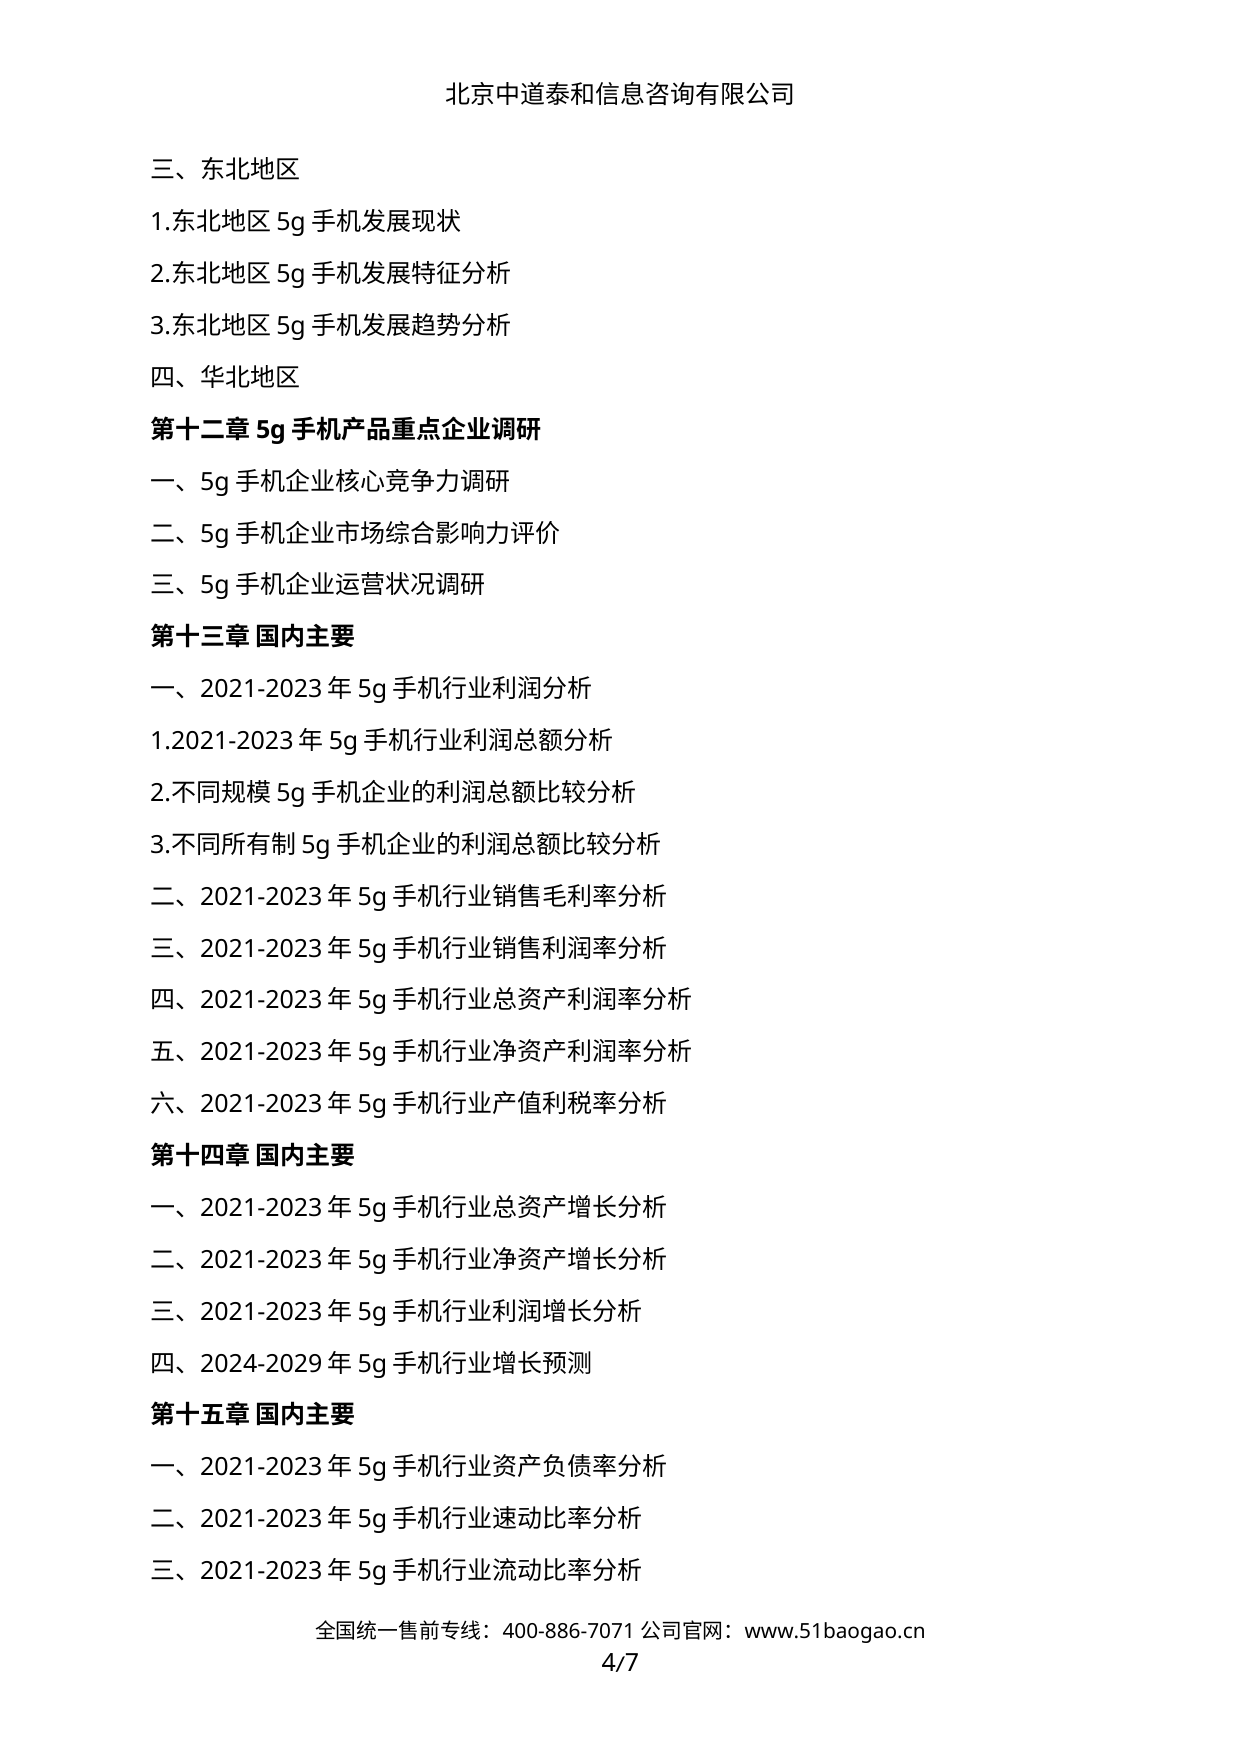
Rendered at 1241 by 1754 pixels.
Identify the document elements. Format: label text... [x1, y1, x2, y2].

text 三、2021-2023年5g手机行业销售利润率分析 [150, 928, 1090, 964]
text 二、2021-2023年5g手机行业销售毛利率分析 [150, 876, 1090, 912]
text 二、2021-2023年5g手机行业净资产增长分析 [150, 1239, 1090, 1276]
text 1.东北地区5g手机发展现状 [150, 202, 1090, 238]
text 四、2024-2029年5g手机行业增长预测 [150, 1343, 1090, 1379]
text 3.不同所有制5g手机企业的利润总额比较分析 [150, 824, 1090, 861]
text 第十五章 国内主要 [150, 1395, 1090, 1431]
text 第十二章 5g手机产品重点企业调研 [150, 409, 1090, 446]
text 四、华北地区 [150, 357, 1090, 394]
text 一、5g手机企业核心竞争力调研 [150, 461, 1090, 497]
text 三、东北地区 [150, 150, 1090, 186]
text 第十四章 国内主要 [150, 1136, 1090, 1172]
text 一、2021-2023年5g手机行业资产负债率分析 [150, 1447, 1090, 1483]
text 一、2021-2023年5g手机行业利润分析 [150, 669, 1090, 705]
text 一、2021-2023年5g手机行业总资产增长分析 [150, 1187, 1090, 1224]
text 五、2021-2023年5g手机行业净资产利润率分析 [150, 1032, 1090, 1068]
text 三、5g手机企业运营状况调研 [150, 565, 1090, 601]
text 二、2021-2023年5g手机行业速动比率分析 [150, 1499, 1090, 1535]
text 二、5g手机企业市场综合影响力评价 [150, 513, 1090, 549]
text 第十三章 国内主要 [150, 617, 1090, 653]
text 三、2021-2023年5g手机行业流动比率分析 [150, 1551, 1090, 1587]
text 六、2021-2023年5g手机行业产值利税率分析 [150, 1084, 1090, 1120]
text 三、2021-2023年5g手机行业利润增长分析 [150, 1291, 1090, 1327]
text 1.2021-2023年5g手机行业利润总额分析 [150, 721, 1090, 757]
text 3.东北地区5g手机发展趋势分析 [150, 306, 1090, 342]
text 2.不同规模5g手机企业的利润总额比较分析 [150, 772, 1090, 809]
text 四、2021-2023年5g手机行业总资产利润率分析 [150, 980, 1090, 1016]
text 2.东北地区5g手机发展特征分析 [150, 254, 1090, 290]
